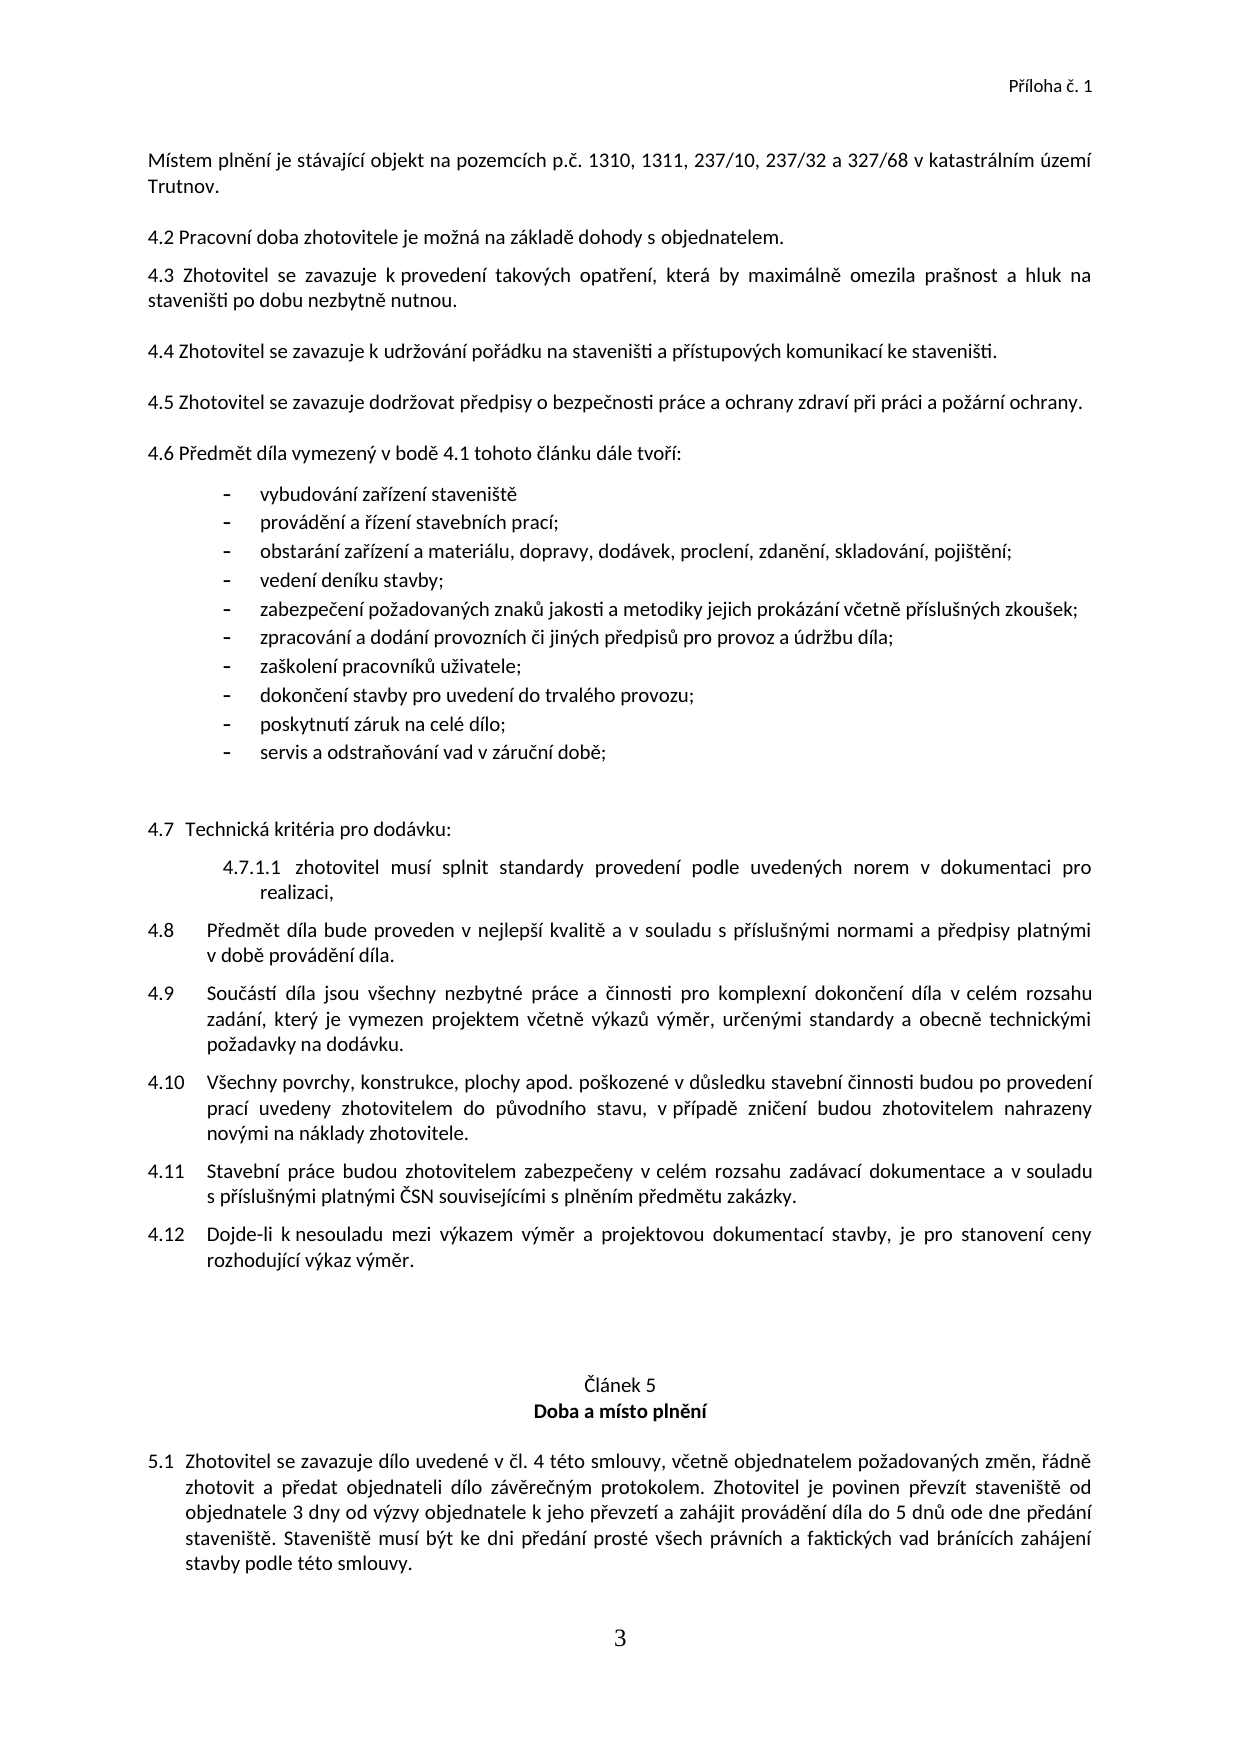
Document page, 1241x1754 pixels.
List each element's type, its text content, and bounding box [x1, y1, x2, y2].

list vybudování zařízení staveniště [223, 478, 1093, 506]
list vedení deníku stavby; [223, 564, 1093, 593]
list dokončení stavby pro uvedení do trvalého provozu; [223, 679, 1093, 708]
list 4.3 Zhotovitel se zavazuje k provedení takových opatření, která by maximálně omezila prašnost a hluk na staveništi po dobu nezbytně nutnou. [148, 262, 1093, 313]
text 4.2 Pracovní doba zhotovitele je možná na základě dohody s objednatelem. [148, 224, 1093, 249]
list 4.5 Zhotovitel se zavazuje dodržovat předpisy o bezpečnosti práce a ochrany zdraví při práci a požární ochrany. [148, 389, 1093, 414]
text Článek 5 [148, 1373, 1093, 1398]
list poskytnutí záruk na celé dílo; [223, 708, 1093, 736]
list Součástí díla jsou všechny nezbytné práce a činnosti pro komplexní dokončení díla v celém rozsahu zadání, který je vymezen projektem včetně výkazů výměr, určenými standardy a obecně technickými požadavky na dodávku. [148, 981, 1093, 1057]
list provádění a řízení stavebních prací; [223, 506, 1093, 535]
list Technická kritéria pro dodávku: [148, 816, 1093, 841]
list Předmět díla bude proveden v nejlepší kvalitě a v souladu s příslušnými normami a předpisy platnými v době provádění díla. [148, 917, 1093, 968]
list Všechny povrchy, konstrukce, plochy apod. poškozené v důsledku stavební činnosti budou po provedení prací uvedeny zhotovitelem do původního stavu, v případě zničení budou zhotovitelem nahrazeny novými na náklady zhotovitele. [148, 1069, 1093, 1146]
list zabezpečení požadovaných znaků jakosti a metodiky jejich prokázání včetně příslušných zkoušek; [223, 593, 1093, 621]
text Místem plnění je stávající objekt na pozemcích p.č. 1310, 1311, 237/10, 237/32 a 327/68 v katastrálním území Trutnov. [148, 148, 1093, 198]
text 4.6 Předmět díla vymezený v bodě 4.1 tohoto článku dále tvoří: [148, 440, 1093, 465]
list Dojde-li k nesouladu mezi výkazem výměr a projektovou dokumentací stavby, je pro stanovení ceny rozhodující výkaz výměr. [148, 1221, 1093, 1272]
list servis a odstraňování vad v záruční době; [223, 736, 1093, 765]
list Doba a místo plnění [148, 1398, 1093, 1423]
list 4.4 Zhotovitel se zavazuje k udržování pořádku na staveništi a přístupových komunikací ke staveništi. [148, 338, 1093, 363]
list zhotovitel musí splnit standardy provedení podle uvedených norem v dokumentaci pro realizaci, [223, 854, 1093, 905]
list obstarání zařízení a materiálu, dopravy, dodávek, proclení, zdanění, skladování, pojištění; [223, 535, 1093, 564]
list zaškolení pracovníků uživatele; [223, 650, 1093, 679]
list Zhotovitel se zavazuje dílo uvedené v čl. 4 této smlouvy, včetně objednatelem požadovaných změn, řádně zhotovit a předat objednateli dílo závěrečným protokolem. Zhotovitel je povinen převzít staveniště od objednatele 3 dny od výzvy objednatele k jeho převzetí a zahájit provádění díla do 5 dnů ode dne předání staveniště. Staveniště musí být ke dni předání prosté všech právních a faktických vad bránících zahájení stavby podle této smlouvy. [148, 1448, 1093, 1576]
list zpracování a dodání provozních či jiných předpisů pro provoz a údržbu díla; [223, 621, 1093, 650]
list Stavební práce budou zhotovitelem zabezpečeny v celém rozsahu zadávací dokumentace a v souladu s příslušnými platnými ČSN souvisejícími s plněním předmětu zakázky. [148, 1158, 1093, 1209]
